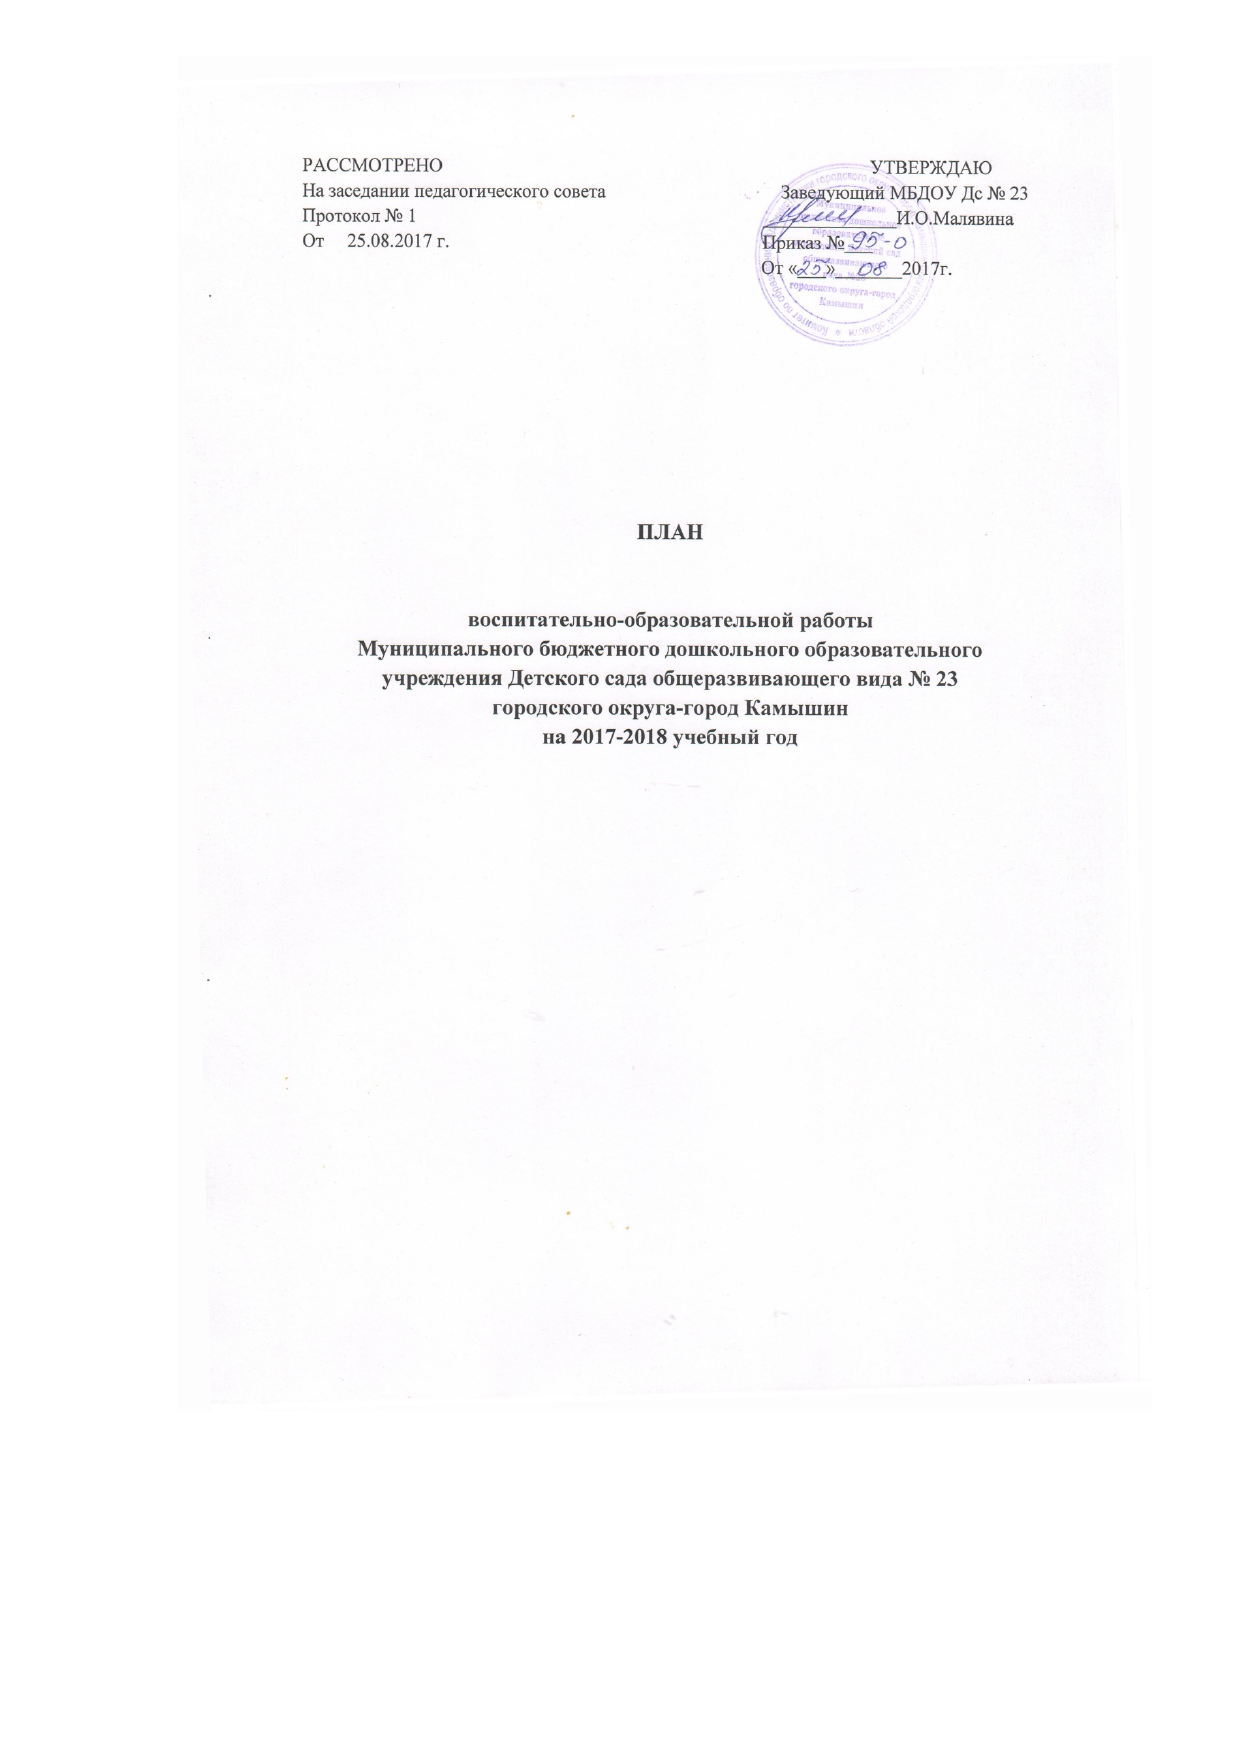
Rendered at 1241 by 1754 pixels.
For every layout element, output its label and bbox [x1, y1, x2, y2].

picture [177, 56, 1152, 1411]
